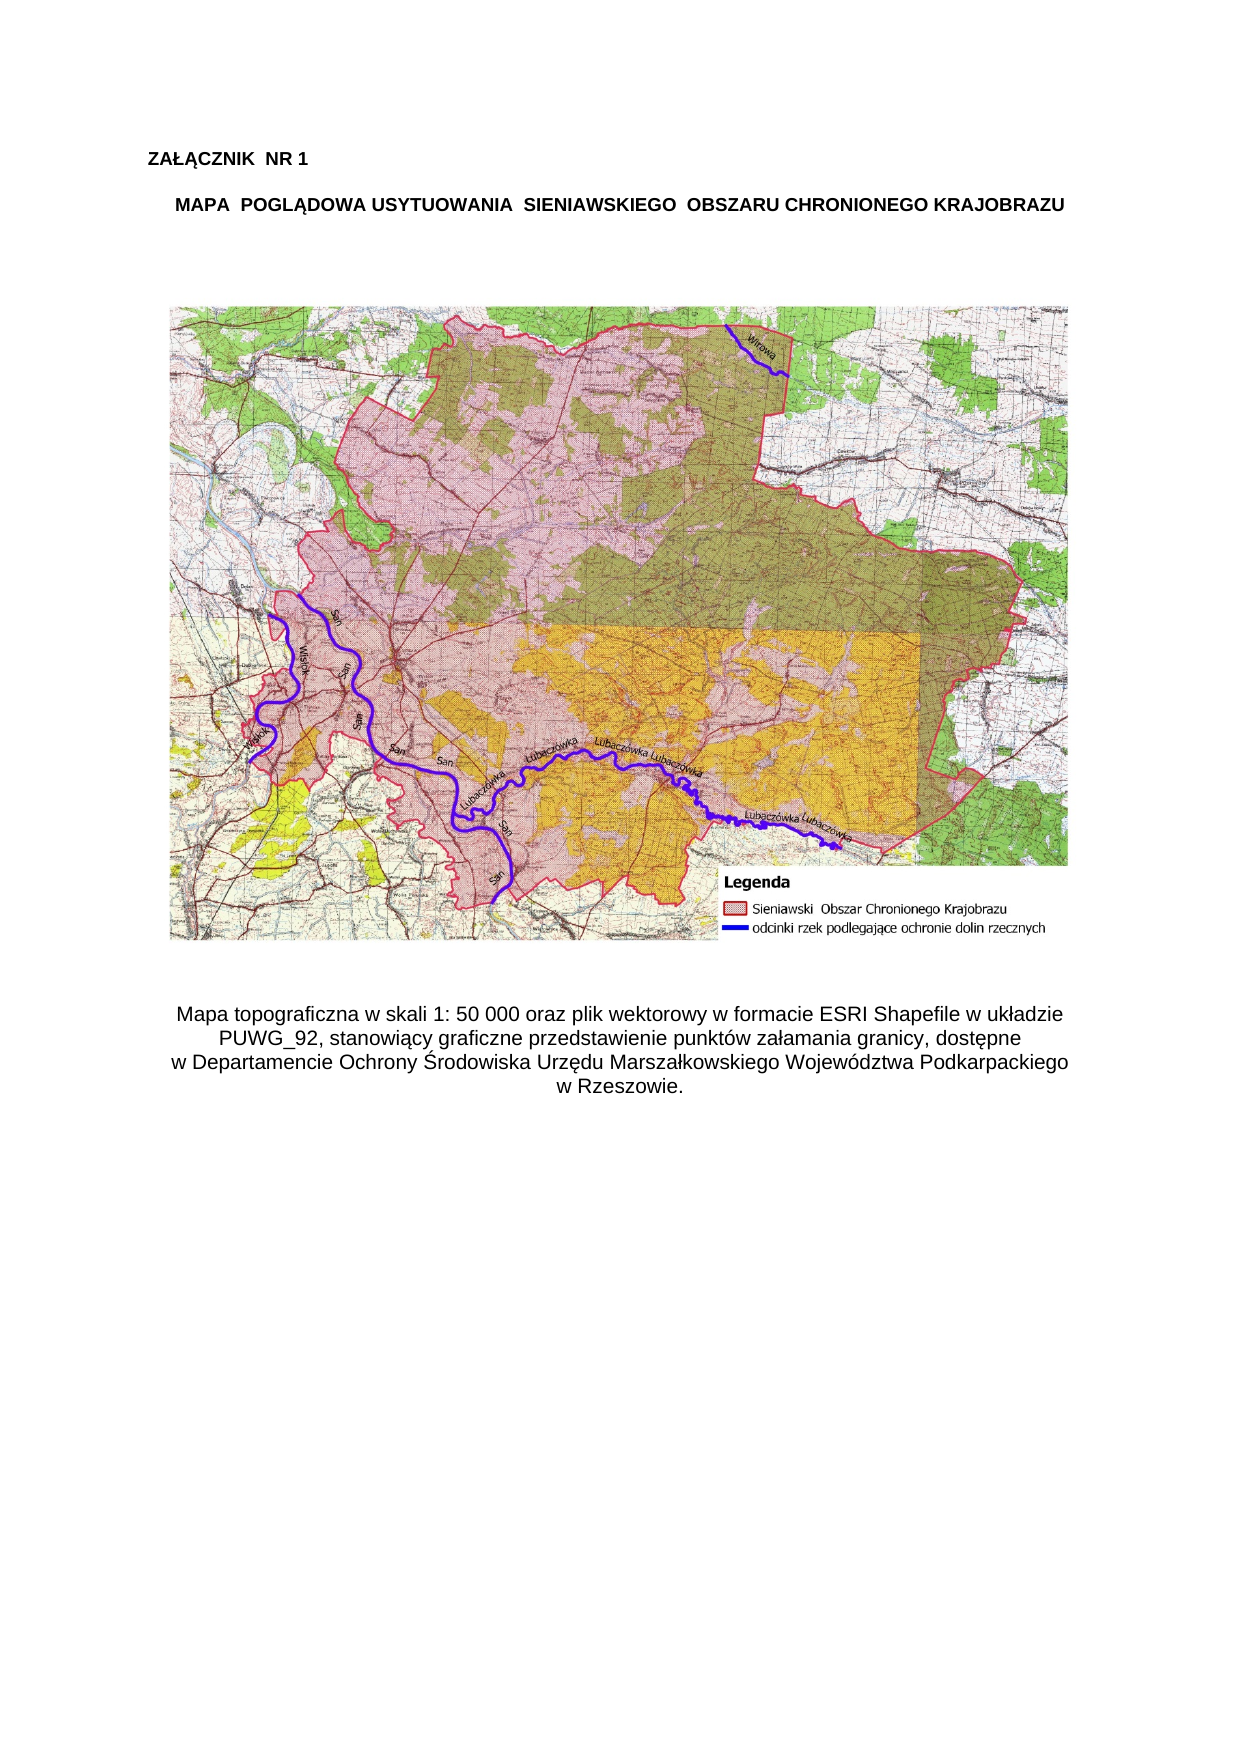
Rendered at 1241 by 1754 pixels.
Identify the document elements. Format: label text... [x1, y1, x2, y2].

text ZAŁĄCZNIK NR 1 [148, 148, 1093, 169]
text Mapa topograficzna w skali 1: 50 000 oraz plik wektorowy w formacie ESRI Shapefile w układzie PUWG_92, stanowiący graficzne przedstawienie punktów załamania granicy, dostępne w Departamencie Ochrony Środowiska Urzędu Marszałkowskiego Województwa Podkarpackiego w Rzeszowie. [148, 1002, 1093, 1098]
picture [147, 287, 1093, 956]
text MAPA POGLĄDOWA USYTUOWANIA SIENIAWSKIEGO OBSZARU CHRONIONEGO KRAJOBRAZU [148, 194, 1093, 216]
